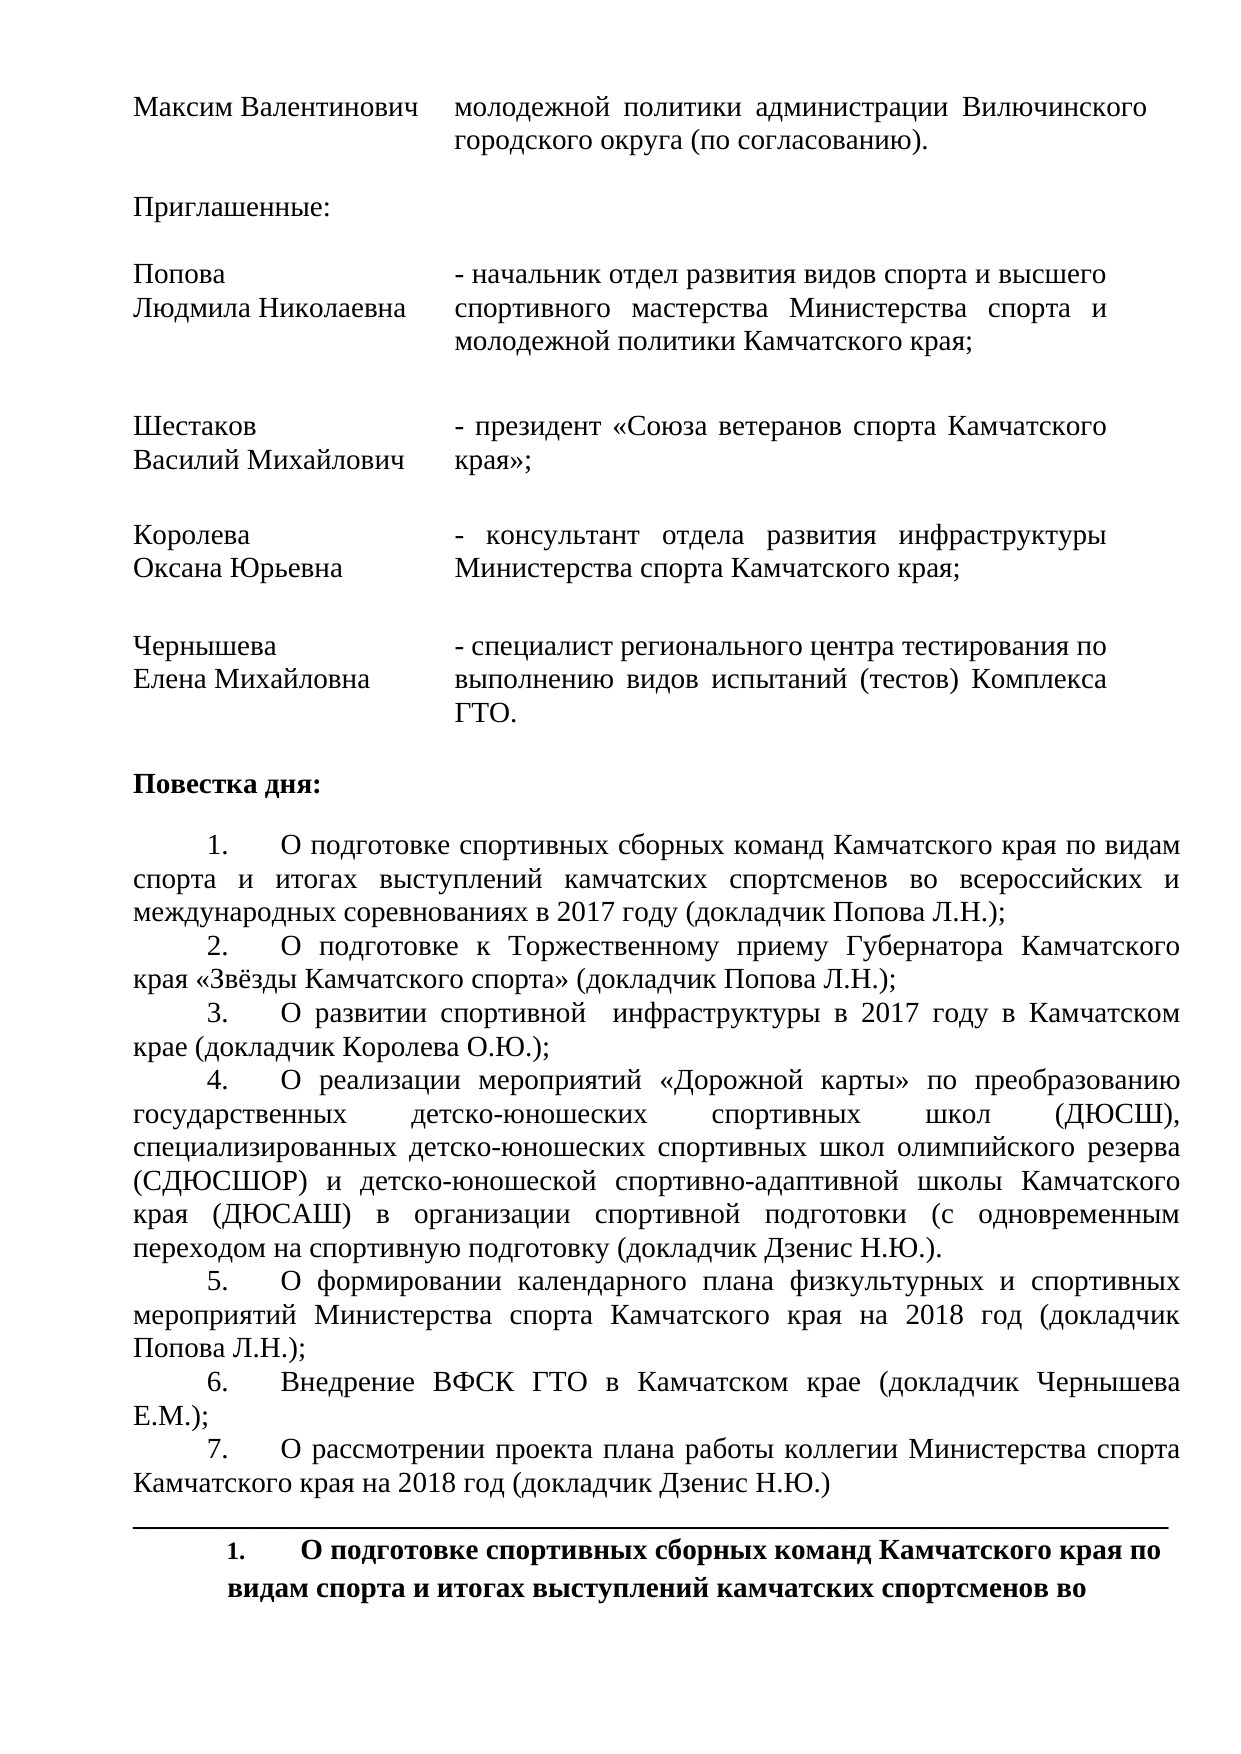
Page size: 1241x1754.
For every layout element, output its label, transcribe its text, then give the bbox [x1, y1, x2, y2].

table_header Попова Людмила Николаевна [122, 256, 443, 408]
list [133, 1532, 1181, 1604]
table_cell - специалист регионального центра тестирования по выполнению видов испытаний (тестов) Комплекса ГТО. [443, 628, 1118, 732]
table_cell Чернышева Елена Михайловна [122, 628, 443, 732]
text 4. О реализации мероприятий «Дорожной карты» по преобразованию государственных детско-юношеских спортивных школ (ДЮСШ), специализированных детско-юношеских спортивных школ олимпийского резерва (СДЮСШОР) и детско-юношеской спортивно-адаптивной школы Камчатского края (ДЮСАШ) в организации спортивной подготовки (с одновременным переходом на спортивную подготовку (докладчик Дзенис Н.Ю.). [133, 1062, 1181, 1263]
text Повестка дня: [133, 766, 1181, 799]
table_cell Шестаков Василий Михайлович [122, 409, 443, 517]
table_cell - консультант отдела развития инфраструктуры Министерства спорта Камчатского края; [443, 517, 1118, 628]
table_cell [122, 89, 443, 156]
text 3. О развитии спортивной инфраструктуры в 2017 году в Камчатском крае (докладчик Королева О.Ю.); [133, 995, 1181, 1062]
text Приглашенные: [133, 189, 1181, 223]
text 1. О подготовке спортивных сборных команд Камчатского края по видам спорта и итогах выступлений камчатских спортсменов во всероссийских и международных соревнованиях в 2017 году (докладчик Попова Л.Н.); [133, 827, 1181, 928]
table_cell - президент «Союза ветеранов спорта Камчатского края»; [443, 409, 1118, 517]
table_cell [443, 89, 1167, 156]
table_cell Королева Оксана Юрьевна [122, 517, 443, 628]
text 6. Внедрение ВФСК ГТО в Камчатском крае (докладчик Чернышева Е.М.); [133, 1364, 1181, 1431]
table_header - начальник отдел развития видов спорта и высшего спортивного мастерства Министерства спорта и молодежной политики Камчатского края; [443, 256, 1118, 408]
text 5. О формировании календарного плана физкультурных и спортивных мероприятий Министерства спорта Камчатского края на 2018 год (докладчик Попова Л.Н.); [133, 1263, 1181, 1364]
text 2. О подготовке к Торжественному приему Губернатора Камчатского края «Звёзды Камчатского спорта» (докладчик Попова Л.Н.); [133, 928, 1181, 995]
text 7. О рассмотрении проекта плана работы коллегии Министерства спорта Камчатского края на 2018 год (докладчик Дзенис Н.Ю.) [133, 1431, 1181, 1498]
text _______________________________________________________________________ [133, 1498, 1181, 1532]
